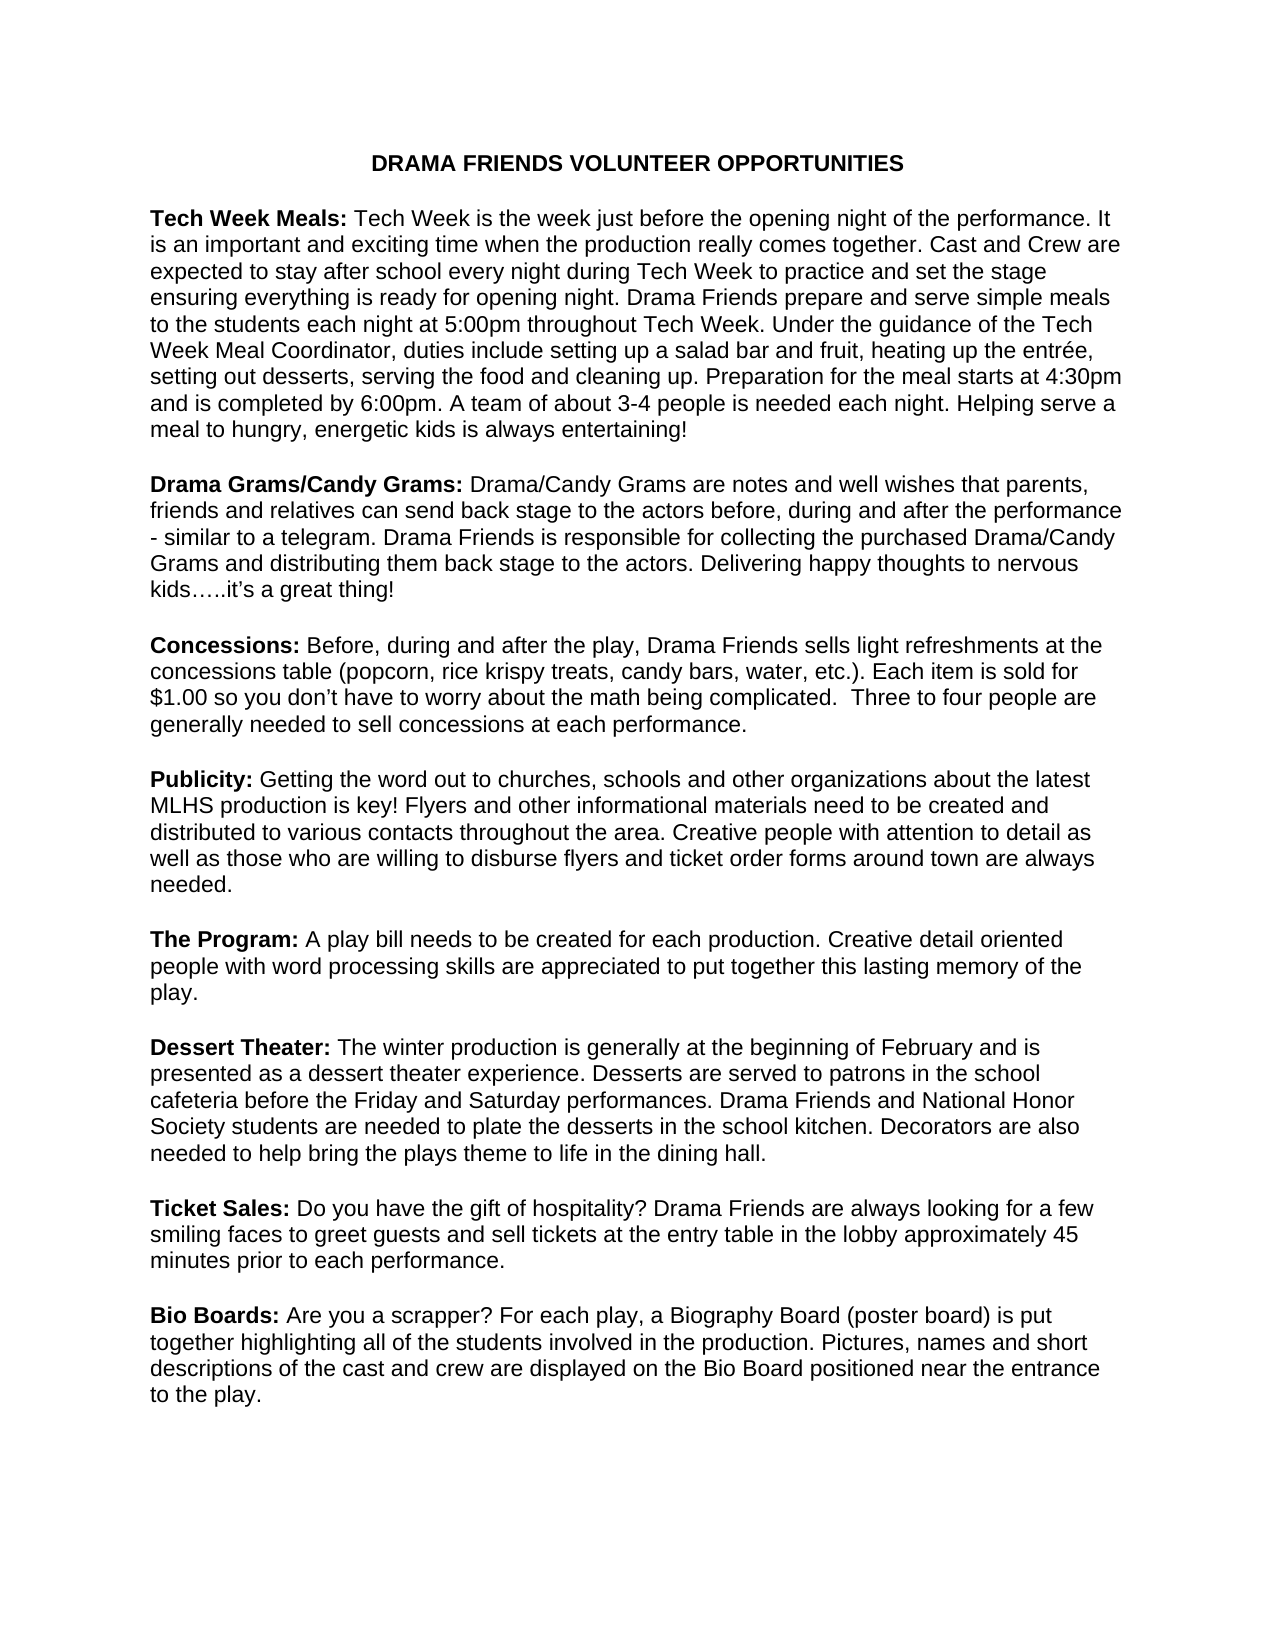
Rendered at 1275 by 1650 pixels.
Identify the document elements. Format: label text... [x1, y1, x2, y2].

text Publicity: Getting the word out to churches, schools and other organizations about the latest MLHS production is key! Flyers and other informational materials need to be created and distributed to various contacts throughout the area. Creative people with attention to detail as well as those who are willing to disburse flyers and ticket order forms around town are always needed. [150, 766, 1125, 897]
text Tech Week Meals: Tech Week is the week just before the opening night of the performance. It is an important and exciting time when the production really comes together. Cast and Crew are expected to stay after school every night during Tech Week to practice and set the stage ensuring everything is ready for opening night. Drama Friends prepare and serve simple meals to the students each night at 5:00pm throughout Tech Week. Under the guidance of the Tech Week Meal Coordinator, duties include setting up a salad bar and fruit, heating up the entrée, setting out desserts, serving the food and cleaning up. Preparation for the meal starts at 4:30pm and is completed by 6:00pm. A team of about 3-4 people is needed each night. Helping serve a meal to hungry, energetic kids is always entertaining! [150, 205, 1125, 442]
text Concessions: Before, during and after the play, Drama Friends sells light refreshments at the concessions table (popcorn, rice krispy treats, candy bars, water, etc.). Each item is sold for $1.00 so you don’t have to worry about the math being complicated. Three to four people are generally needed to sell concessions at each performance. [150, 632, 1125, 737]
text Bio Boards: Are you a scrapper? For each play, a Biography Board (poster board) is put together highlighting all of the students involved in the production. Pictures, names and short descriptions of the cast and crew are displayed on the Bio Board positioned near the entrance to the play. [150, 1302, 1125, 1408]
text Ticket Sales: Do you have the gift of hospitality? Drama Friends are always looking for a few smiling faces to greet guests and sell tickets at the entry table in the lobby approximately 45 minutes prior to each performance. [150, 1194, 1125, 1274]
text Dessert Theater: The winter production is generally at the beginning of February and is presented as a dessert theater experience. Desserts are served to patrons in the school cafeteria before the Friday and Saturday performances. Drama Friends and National Honor Society students are needed to plate the desserts in the school kitchen. Decorators are also needed to help bring the plays theme to life in the dining hall. [150, 1034, 1125, 1166]
text The Program: A play bill needs to be created for each production. Creative detail oriented people with word processing skills are appreciated to put together this lasting memory of the play. [150, 926, 1125, 1005]
text DRAMA FRIENDS VOLUNTEER OPPORTUNITIES [150, 150, 1125, 176]
text Drama Grams/Candy Grams: Drama/Candy Grams are notes and well wishes that parents, friends and relatives can send back stage to the actors before, during and after the performance - similar to a telegram. Drama Friends is responsible for collecting the purchased Drama/Candy Grams and distributing them back stage to the actors. Delivering happy thoughts to nervous kids…..it’s a great thing! [150, 471, 1125, 603]
